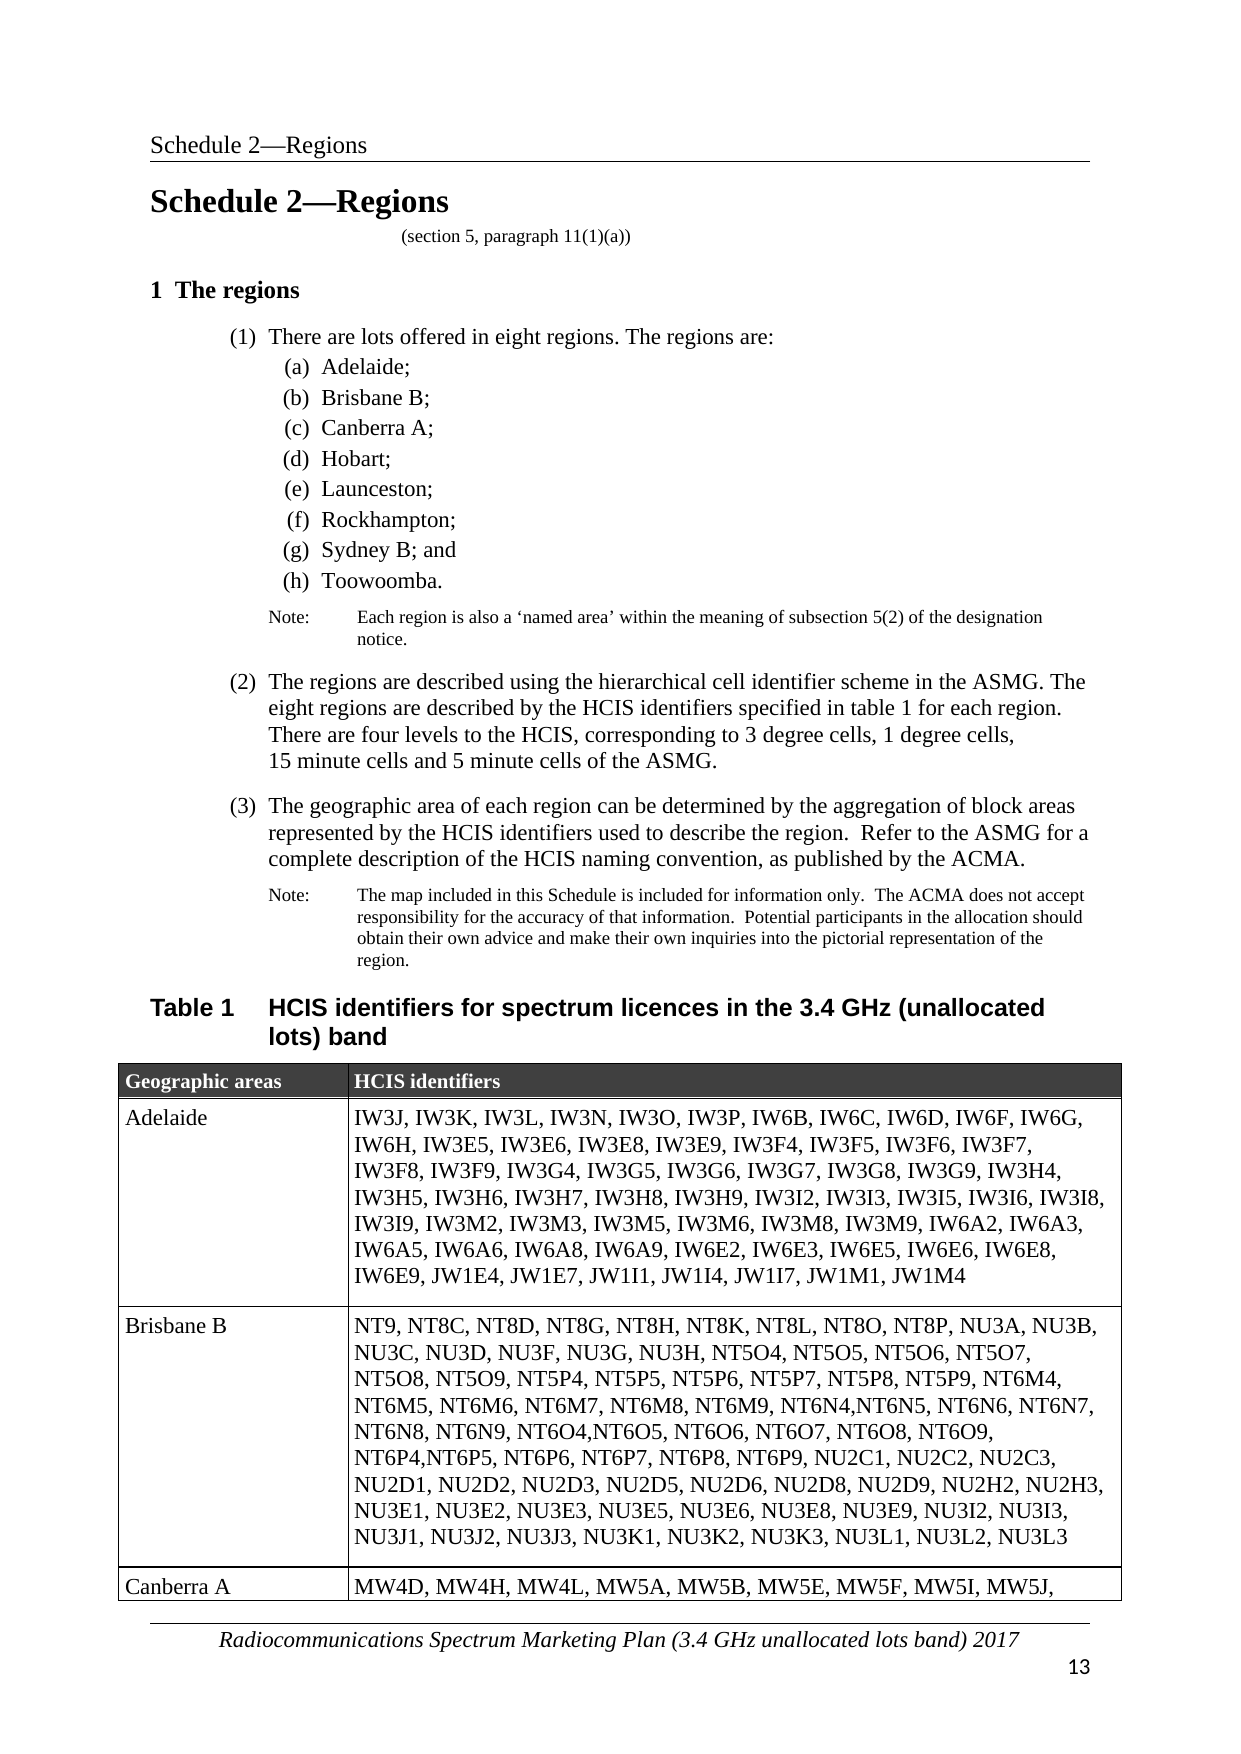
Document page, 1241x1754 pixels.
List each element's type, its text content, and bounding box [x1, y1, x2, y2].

text (e) Launceston; [150, 476, 1090, 502]
text (d) Hobart; [150, 445, 1090, 471]
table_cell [349, 1568, 1121, 1600]
text (section 5, paragraph 11(1)(a)) [401, 225, 1090, 246]
table_cell IW3J, IW3K, IW3L, IW3N, IW3O, IW3P, IW6B, IW6C, IW6D, IW6F, IW6G, IW6H, IW3E5, IW3E6, IW3E8, IW3E9, IW3F4, IW3F5, IW3F6, IW3F7, IW3F8, IW3F9, IW3G4, IW3G5, IW3G6, IW3G7, IW3G8, IW3G9, IW3H4, IW3H5, IW3H6, IW3H7, IW3H8, IW3H9, IW3I2, IW3I3, IW3I5, IW3I6, IW3I8, IW3I9, IW3M2, IW3M3, IW3M5, IW3M6, IW3M8, IW3M9, IW6A2, IW6A3, IW6A5, IW6A6, IW6A8, IW6A9, IW6E2, IW6E3, IW6E5, IW6E6, IW6E8, IW6E9, JW1E4, JW1E7, JW1I1, JW1I4, JW1I7, JW1M1, JW1M4 [349, 1099, 1121, 1306]
text (h) Toowoomba. [150, 567, 1090, 593]
text (1) There are lots offered in eight regions. The regions are: [150, 323, 1090, 349]
table_cell Adelaide [119, 1099, 348, 1306]
text (c) Canberra A; [150, 414, 1090, 441]
text (2) The regions are described using the hierarchical cell identifier scheme in the ASMG. The eight regions are described by the HCIS identifiers specified in table 1 for each region. There are four levels to the HCIS, corresponding to 3 degree cells, 1 degree cells, 15 minute cells and 5 minute cells of the ASMG. [150, 668, 1090, 773]
text 1 The regions [150, 275, 1090, 304]
text (a) Adelaide; [150, 353, 1090, 380]
text (f) Rockhampton; [150, 506, 1090, 532]
table_header Geographic areas [119, 1064, 348, 1097]
text Note: The map included in this Schedule is included for information only. The ACMA does not accept responsibility for the accuracy of that information. Potential participants in the allocation should obtain their own advice and make their own inquiries into the pictorial representation of the region. [268, 884, 1090, 970]
text Schedule 2—Regions [150, 181, 1090, 219]
table_cell NT9, NT8C, NT8D, NT8G, NT8H, NT8K, NT8L, NT8O, NT8P, NU3A, NU3B, NU3C, NU3D, NU3F, NU3G, NU3H, NT5O4, NT5O5, NT5O6, NT5O7, NT5O8, NT5O9, NT5P4, NT5P5, NT5P6, NT5P7, NT5P8, NT5P9, NT6M4, NT6M5, NT6M6, NT6M7, NT6M8, NT6M9, NT6N4,NT6N5, NT6N6, NT6N7, NT6N8, NT6N9, NT6O4,NT6O5, NT6O6, NT6O7, NT6O8, NT6O9, NT6P4,NT6P5, NT6P6, NT6P7, NT6P8, NT6P9, NU2C1, NU2C2, NU2C3, NU2D1, NU2D2, NU2D3, NU2D5, NU2D6, NU2D8, NU2D9, NU2H2, NU2H3, NU3E1, NU3E2, NU3E3, NU3E5, NU3E6, NU3E8, NU3E9, NU3I2, NU3I3, NU3J1, NU3J2, NU3J3, NU3K1, NU3K2, NU3K3, NU3L1, NU3L2, NU3L3 [349, 1307, 1121, 1566]
table_header HCIS identifiers [349, 1064, 1121, 1097]
table_cell Canberra A [119, 1568, 348, 1600]
text Note: Each region is also a ‘named area’ within the meaning of subsection 5(2) of the designation notice. [268, 606, 1090, 649]
text (3) The geographic area of each region can be determined by the aggregation of block areas represented by the HCIS identifiers used to describe the region. Refer to the ASMG for a complete description of the HCIS naming convention, as published by the ACMA. [150, 792, 1090, 871]
table_cell Brisbane B [119, 1307, 348, 1566]
text Table 1 HCIS identifiers for spectrum licences in the 3.4 GHz (unallocated lots) band [150, 993, 1090, 1051]
text (g) Sydney B; and [150, 537, 1090, 563]
text (b) Brisbane B; [150, 384, 1090, 410]
